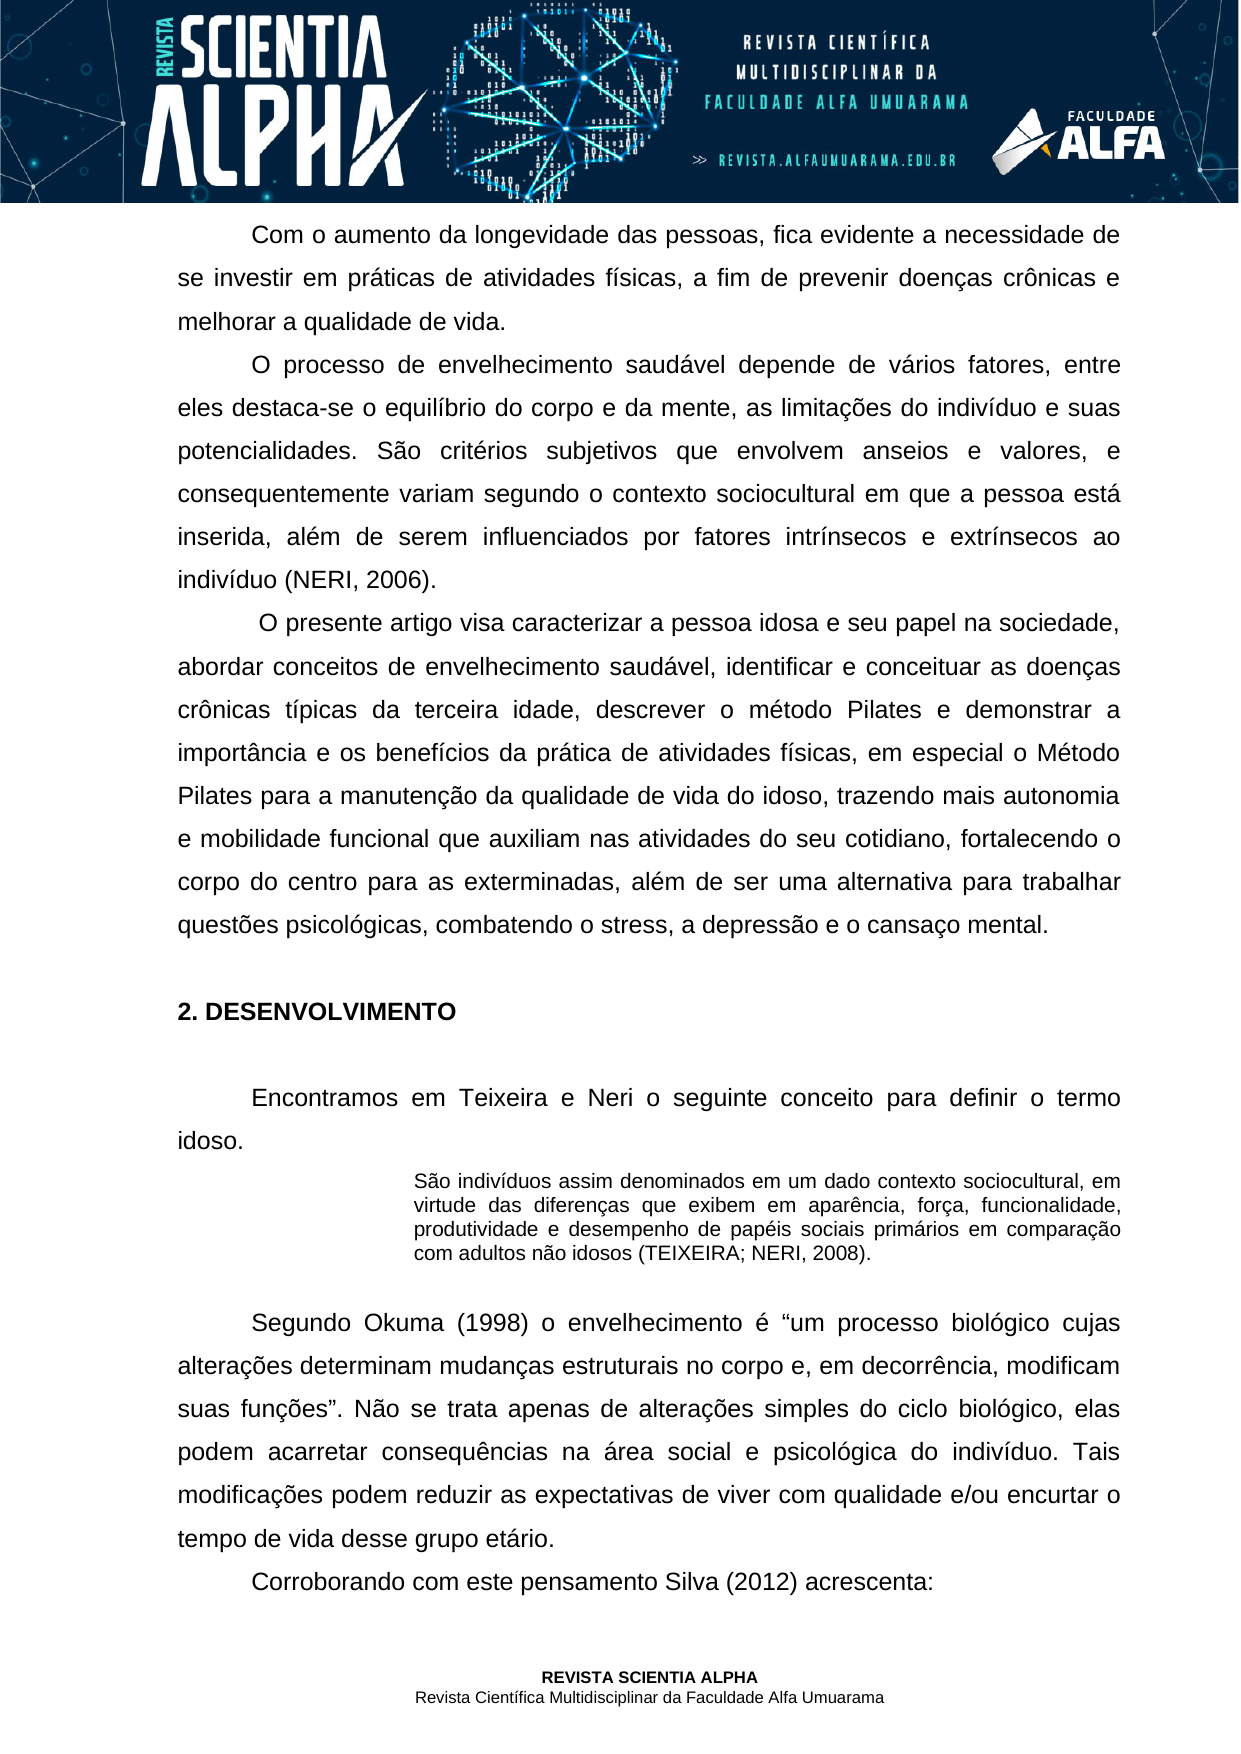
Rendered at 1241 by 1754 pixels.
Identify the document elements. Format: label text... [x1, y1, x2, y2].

text Segundo Okuma (1998) o envelhecimento é “um processo biológico cujas alterações determinam mudanças estruturais no corpo e, em decorrência, modificam suas funções”. Não se trata apenas de alterações simples do ciclo biológico, elas podem acarretar consequências na área social e psicológica do indivíduo. Tais modificações podem reduzir as expectativas de viver com qualidade e/ou encurtar o tempo de vida desse grupo etário. [177, 1308, 1122, 1552]
text Com o aumento da longevidade das pessoas, fica evidente a necessidade de se investir em práticas de atividades físicas, a fim de prevenir doenças crônicas e melhorar a qualidade de vida. [177, 202, 1122, 335]
text O presente artigo visa caracterizar a pessoa idosa e seu papel na sociedade, abordar conceitos de envelhecimento saudável, identificar e conceituar as doenças crônicas típicas da terceira idade, descrever o método Pilates e demonstrar a importância e os benefícios da prática de atividades físicas, em especial o Método Pilates para a manutenção da qualidade de vida do idoso, trazendo mais autonomia e mobilidade funcional que auxiliam nas atividades do seu cotidiano, fortalecendo o corpo do centro para as exterminadas, além de ser uma alternativa para trabalhar questões psicológicas, combatendo o stress, a depressão e o cansaço mental. [177, 608, 1122, 939]
picture [0, 0, 1238, 202]
text Encontramos em Teixeira e Neri o seguinte conceito para definir o termo idoso. [177, 1083, 1122, 1155]
picture [195, 189, 206, 200]
text O processo de envelhecimento saudável depende de vários fatores, entre eles destaca-se o equilíbrio do corpo e da mente, as limitações do indivíduo e suas potencialidades. São critérios subjetivos que envolvem anseios e valores, e consequentemente variam segundo o contexto sociocultural em que a pessoa está inserida, além de serem influenciados por fatores intrínsecos e extrínsecos ao indivíduo (NERI, 2006). [177, 350, 1122, 594]
text Corroborando com este pensamento Silva (2012) acrescenta: [177, 1567, 1122, 1596]
text São indivíduos assim denominados em um dado contexto sociocultural, em virtude das diferenças que exibem em aparência, força, funcionalidade, produtividade e desempenho de papéis sociais primários em comparação com adultos não idosos (TEIXEIRA; NERI, 2008). [413, 1169, 1122, 1265]
text 2. DESENVOLVIMENTO [177, 997, 1122, 1025]
